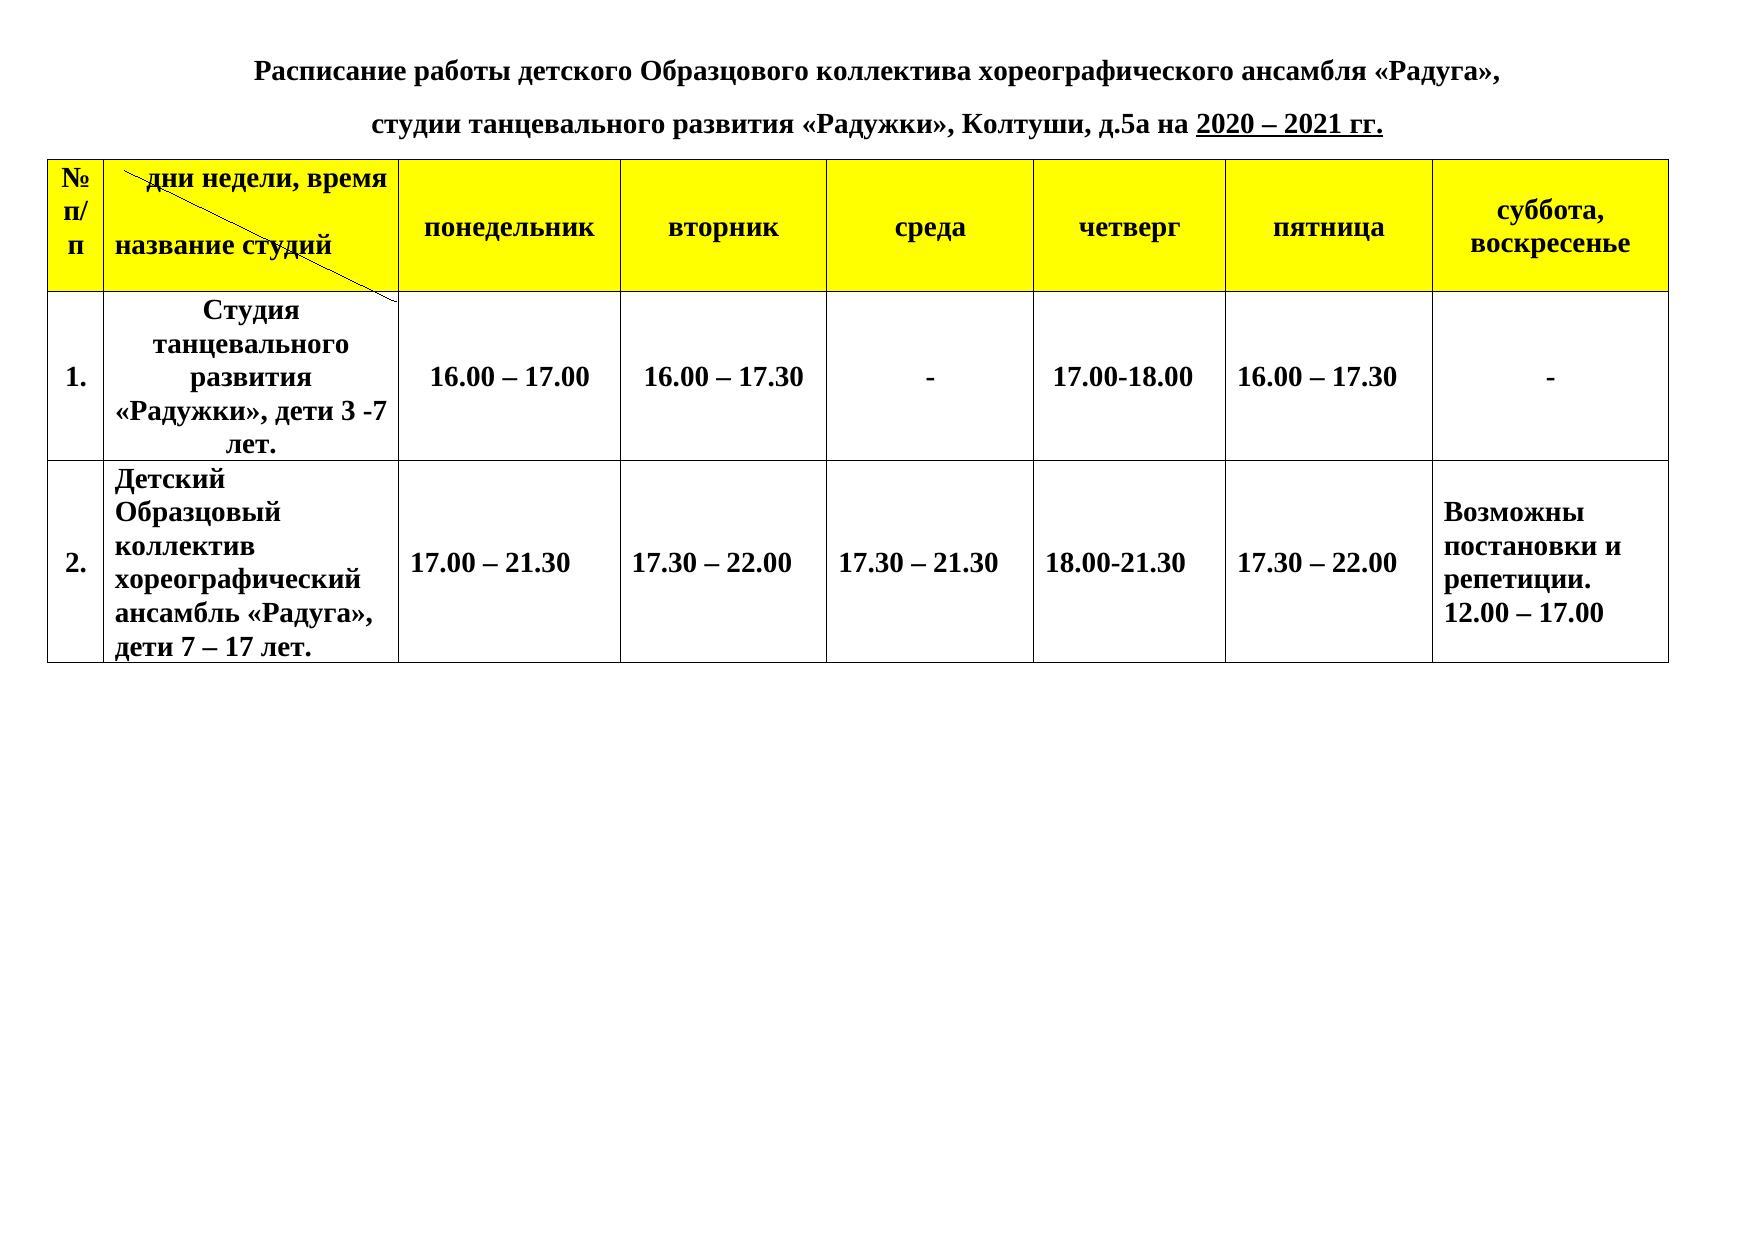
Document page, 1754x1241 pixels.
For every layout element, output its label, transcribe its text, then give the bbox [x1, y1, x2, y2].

table_cell 18.00-21.30 [1034, 461, 1225, 662]
table_header суббота, воскресенье [1433, 160, 1668, 291]
table_cell 1. [48, 292, 103, 460]
table_cell 16.00 – 17.30 [621, 292, 826, 460]
table_cell 2. [48, 461, 103, 662]
table_cell Детский Образцовый коллектив хореографический ансамбль «Радуга», дети 7 – 17 лет. [104, 461, 398, 662]
text студии танцевального развития «Радужки», Колтуши, д.5а на 2020 – 2021 гг. [59, 106, 1695, 139]
table_header четверг [1034, 160, 1225, 291]
table_header пятница [1226, 160, 1432, 291]
table_cell 17.30 – 22.00 [1226, 461, 1432, 662]
table_cell - [827, 292, 1033, 460]
table_cell Возможны постановки и репетиции. 12.00 – 17.00 [1433, 461, 1668, 662]
table_cell - [1433, 292, 1668, 460]
table_cell 16.00 – 17.00 [399, 292, 620, 460]
table_header вторник [621, 160, 826, 291]
table_header среда [827, 160, 1033, 291]
table_header №п/п [48, 160, 103, 291]
table_cell 17.00-18.00 [1034, 292, 1225, 460]
table_cell 17.30 – 21.30 [827, 461, 1033, 662]
table_header понедельник [399, 160, 620, 291]
table_cell 16.00 – 17.30 [1226, 292, 1432, 460]
table_cell 17.30 – 22.00 [621, 461, 826, 662]
table_cell 17.00 – 21.30 [399, 461, 620, 662]
table_header дни недели, время название студий [104, 160, 398, 291]
text Расписание работы детского Образцового коллектива хореографического ансамбля «Радуга», [59, 53, 1695, 87]
table_cell Студия танцевального развития «Радужки», дети 3 -7 лет. [104, 292, 398, 460]
